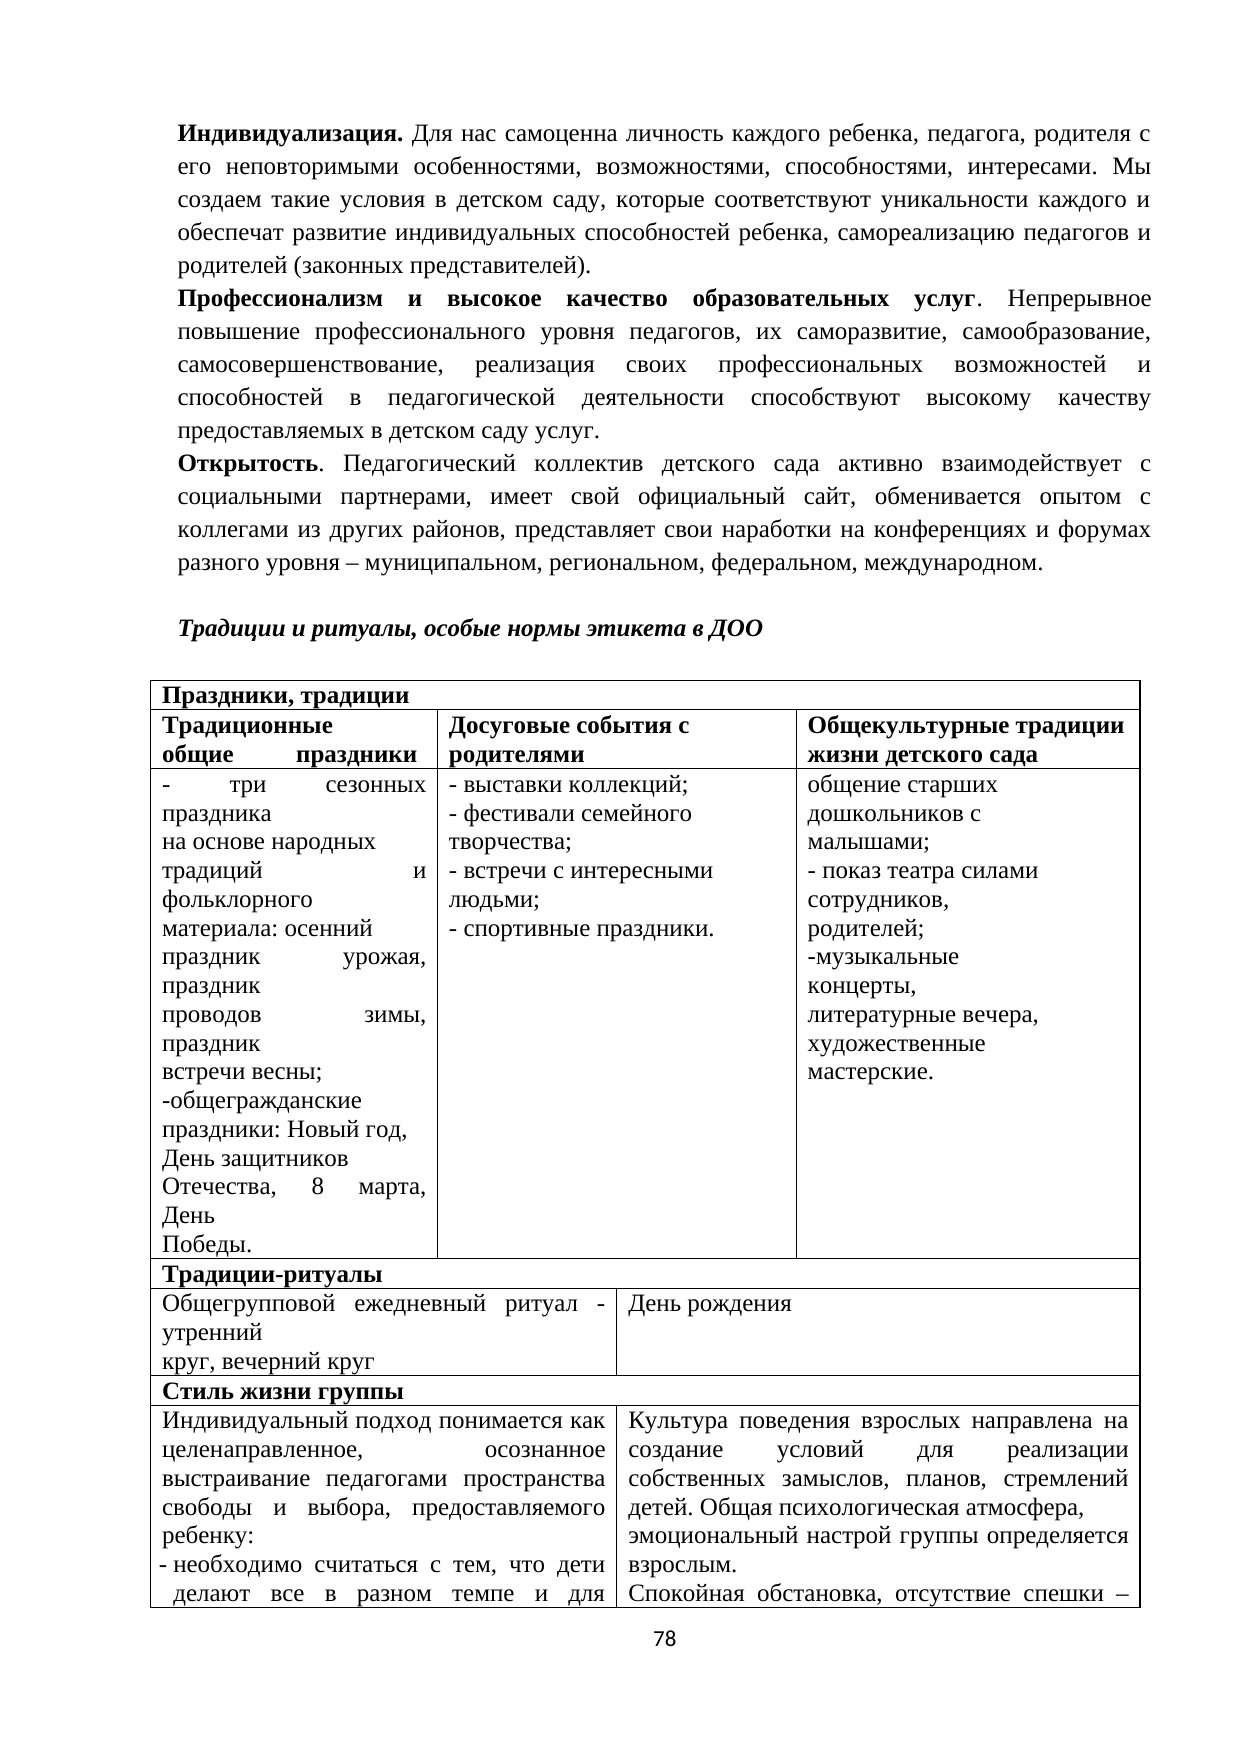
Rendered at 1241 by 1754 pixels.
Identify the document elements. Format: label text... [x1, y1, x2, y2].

table_cell День рождения [617, 1289, 1139, 1375]
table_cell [617, 1406, 1139, 1607]
text Открытость. Педагогический коллектив детского сада активно взаимодействует с социальными партнерами, имеет свой официальный сайт, обменивается опытом с коллегами из других районов, представляет свои наработки на конференциях и форумах разного уровня – муниципальном, региональном, федеральном, международном. [177, 448, 1152, 576]
table_cell общение старших дошкольников с малышами; - показ театра силами сотрудников, родителей; -музыкальные концерты, литературные вечера, художественные мастерские. [797, 769, 1139, 1258]
table_cell Общекультурные традиции жизни детского сада [797, 710, 1139, 768]
table_cell Общегрупповой ежедневный ритуал - утренний круг, вечерний круг [151, 1289, 616, 1375]
text Индивидуализация. Для нас самоценна личность каждого ребенка, педагога, родителя с его неповторимыми особенностями, возможностями, способностями, интересами. Мы создаем такие условия в детском саду, которые соответствуют уникальности каждого и обеспечат развитие индивидуальных способностей ребенка, самореализацию педагогов и родителей (законных представителей). [177, 118, 1152, 279]
table_cell Стиль жизни группы [151, 1376, 1139, 1404]
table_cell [151, 1406, 616, 1607]
table_cell - выставки коллекций; - фестивали семейного творчества; - встречи с интересными людьми; - спортивные праздники. [438, 769, 796, 1258]
table_cell Традиционные общие праздники [151, 710, 437, 768]
text Традиции и ритуалы, особые нормы этикета в ДОО [177, 613, 1152, 642]
text Профессионализм и высокое качество образовательных услуг. Непрерывное повышение профессионального уровня педагогов, их саморазвитие, самообразование, самосовершенствование, реализация своих профессиональных возможностей и способностей в педагогической деятельности способствуют высокому качеству предоставляемых в детском саду услуг. [177, 283, 1152, 444]
table_cell Традиции-ритуалы [151, 1259, 1139, 1287]
table_cell - три сезонных праздника на основе народных традиций и фольклорного материала: осенний праздник урожая, праздник проводов зимы, праздник встречи весны; -общегражданские праздники: Новый год, День защитников Отечества, 8 марта, День Победы. [151, 769, 437, 1258]
table_cell Досуговые события с родителями [438, 710, 796, 768]
table_header Праздники, традиции [151, 681, 1139, 709]
